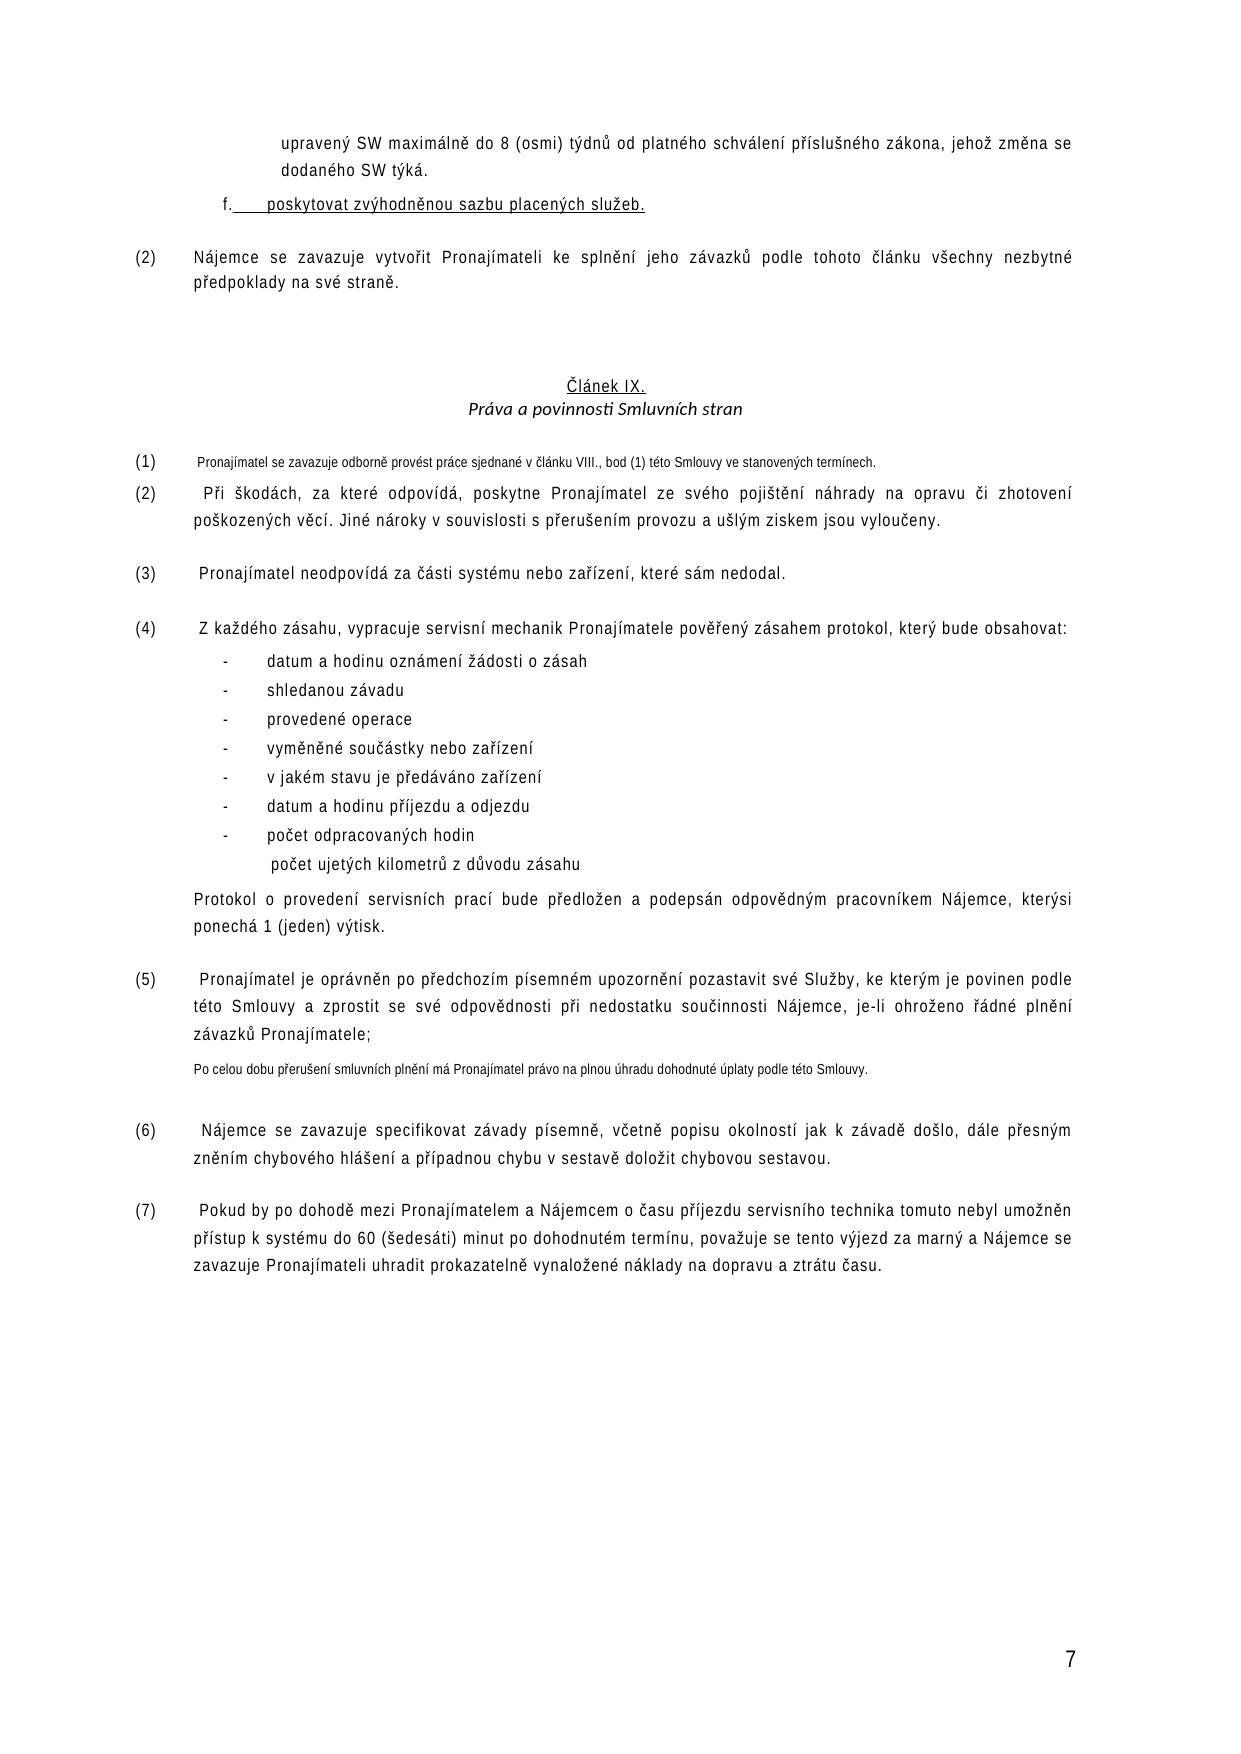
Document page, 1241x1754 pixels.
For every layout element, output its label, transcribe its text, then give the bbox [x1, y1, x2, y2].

list shledanou závadu [223, 673, 1076, 702]
list Nájemce se zavazuje specifikovat závady písemně, včetně popisu okolností jak k závadě došlo, dále přesným zněním chybového hlášení a případnou chybu v sestavě doložit chybovou sestavou. [135, 1115, 1074, 1170]
list Pronajímatel se zavazuje odborně provést práce sjednané v článku VIII., bod (1) této Smlouvy ve stanovených termínech. [135, 448, 1074, 473]
list Nájemce se zavazuje vytvořit Pronajímateli ke splnění jeho závazků podle tohoto článku všechny nezbytné předpoklady na své straně. [135, 244, 1074, 293]
list počet odpracovaných hodin [223, 818, 1076, 847]
list poskytovat zvýhodněnou sazbu placených služeb. [223, 196, 1076, 214]
list Pronajímatel neodpovídá za části systému nebo zařízení, které sám nedodal. [135, 565, 1076, 583]
list vyměněné součástky nebo zařízení [223, 731, 1076, 760]
text Článek IX. [135, 378, 1076, 396]
text upravený SW maximálně do 8 (osmi) týdnů od platného schválení příslušného zákona, jehož změna se dodaného SW týká. [281, 127, 1074, 182]
list datum a hodinu příjezdu a odjezdu [223, 789, 1076, 818]
list datum a hodinu oznámení žádosti o zásah [223, 644, 1076, 673]
list Pokud by po dohodě mezi Pronajímatelem a Nájemcem o času příjezdu servisního technika tomuto nebyl umožněn přístup k systému do 60 (šedesáti) minut po dohodnutém termínu, považuje se tento výjezd za marný a Nájemce se zavazuje Pronajímateli uhradit prokazatelně vynaložené náklady na dopravu a ztrátu času. [135, 1195, 1074, 1277]
list v jakém stavu je předáváno zařízení [223, 760, 1076, 789]
text počet ujetých kilometrů z důvodu zásahu [271, 847, 1076, 876]
list Při škodách, za které odpovídá, poskytne Pronajímatel ze svého pojištění náhrady na opravu či zhotovení poškozených věcí. Jiné nároky v souvislosti s přerušením provozu a ušlým ziskem jsou vyloučeny. [135, 477, 1074, 532]
text Práva a povinnosti Smluvních stran [135, 400, 1076, 419]
list Z každého zásahu, vypracuje servisní mechanik Pronajímatele pověřený zásahem protokol, který bude obsahovat: [135, 613, 1074, 639]
list provedené operace [223, 702, 1076, 731]
text Po celou dobu přerušení smluvních plnění má Pronajímatel právo na plnou úhradu dohodnuté úplaty podle této Smlouvy. [194, 1054, 1074, 1079]
list Pronajímatel je oprávněn po předchozím písemném upozornění pozastavit své Služby, ke kterým je povinen podle této Smlouvy a zprostit se své odpovědnosti při nedostatku součinnosti Nájemce, je-li ohroženo řádné plnění závazků Pronajímatele; [135, 963, 1074, 1046]
text Protokol o provedení servisních prací bude předložen a podepsán odpovědným pracovníkem Nájemce, kterýsi ponechá 1 (jeden) výtisk. [194, 883, 1074, 938]
